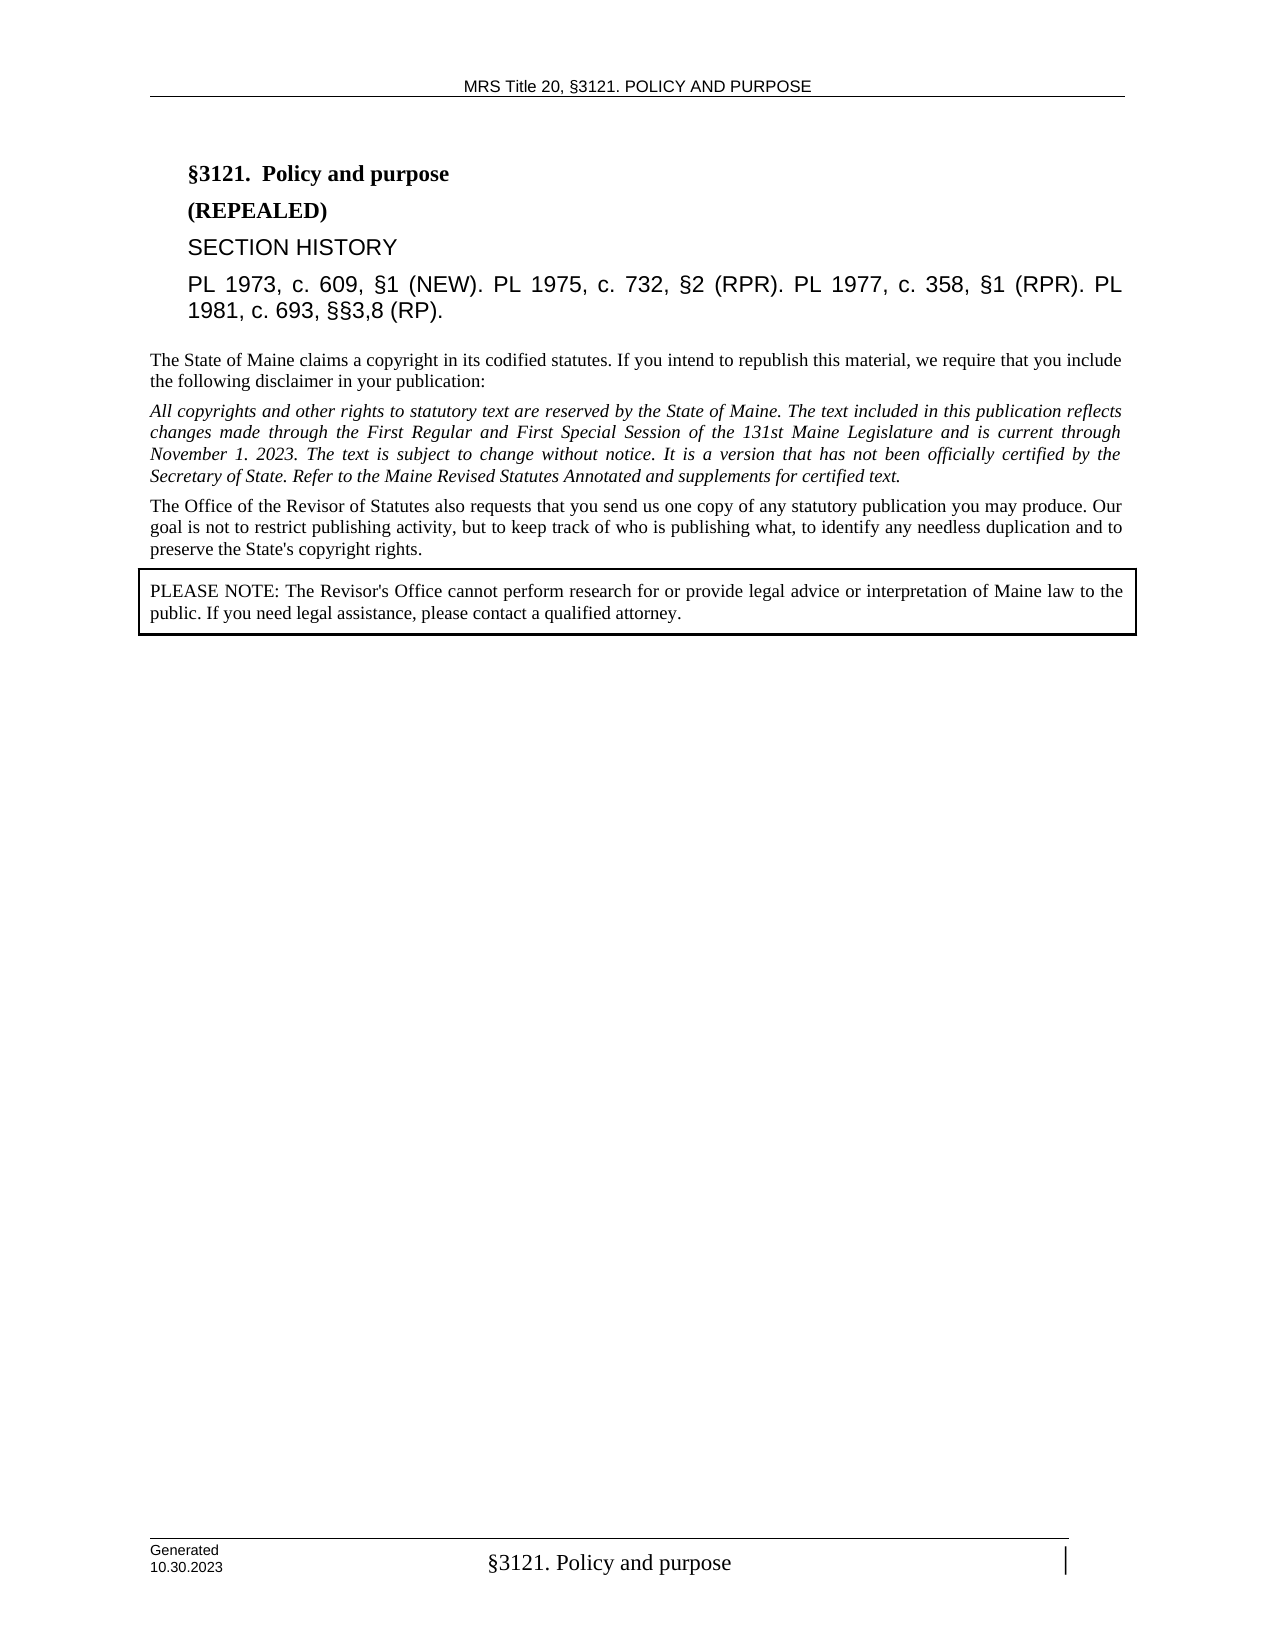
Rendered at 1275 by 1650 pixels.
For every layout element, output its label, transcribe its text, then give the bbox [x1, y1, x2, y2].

text (REPEALED) [187, 197, 1125, 223]
text PLEASE NOTE: The Revisor's Office cannot perform research for or provide legal advice or interpretation of Maine law to the public. If you need legal assistance, please contact a qualified attorney. [140, 570, 1135, 633]
text The State of Maine claims a copyright in its codified statutes. If you intend to republish this material, we require that you include the following disclaimer in your publication: [150, 348, 1125, 392]
text The Office of the Revisor of Statutes also requests that you send us one copy of any statutory publication you may produce. Our goal is not to restrict publishing activity, but to keep track of who is publishing what, to identify any needless duplication and to preserve the State's copyright rights. [150, 494, 1125, 559]
text §3121. Policy and purpose [187, 160, 1125, 187]
text SECTION HISTORY [187, 234, 1125, 260]
text All copyrights and other rights to statutory text are reserved by the State of Maine. The text included in this publication reflects changes made through the First Regular and First Special Session of the 131st Maine Legislature and is current through November 1. 2023 . The text is subject to change without notice. It is a version that has not been officially certified by the Secretary of State. Refer to the Maine Revised Statutes Annotated and supplements for certified text. [150, 400, 1125, 486]
text PL 1973, c. 609, §1 (NEW). PL 1975, c. 732, §2 (RPR). PL 1977, c. 358, §1 (RPR). PL 1981, c. 693, §§3,8 (RP). [187, 271, 1125, 323]
